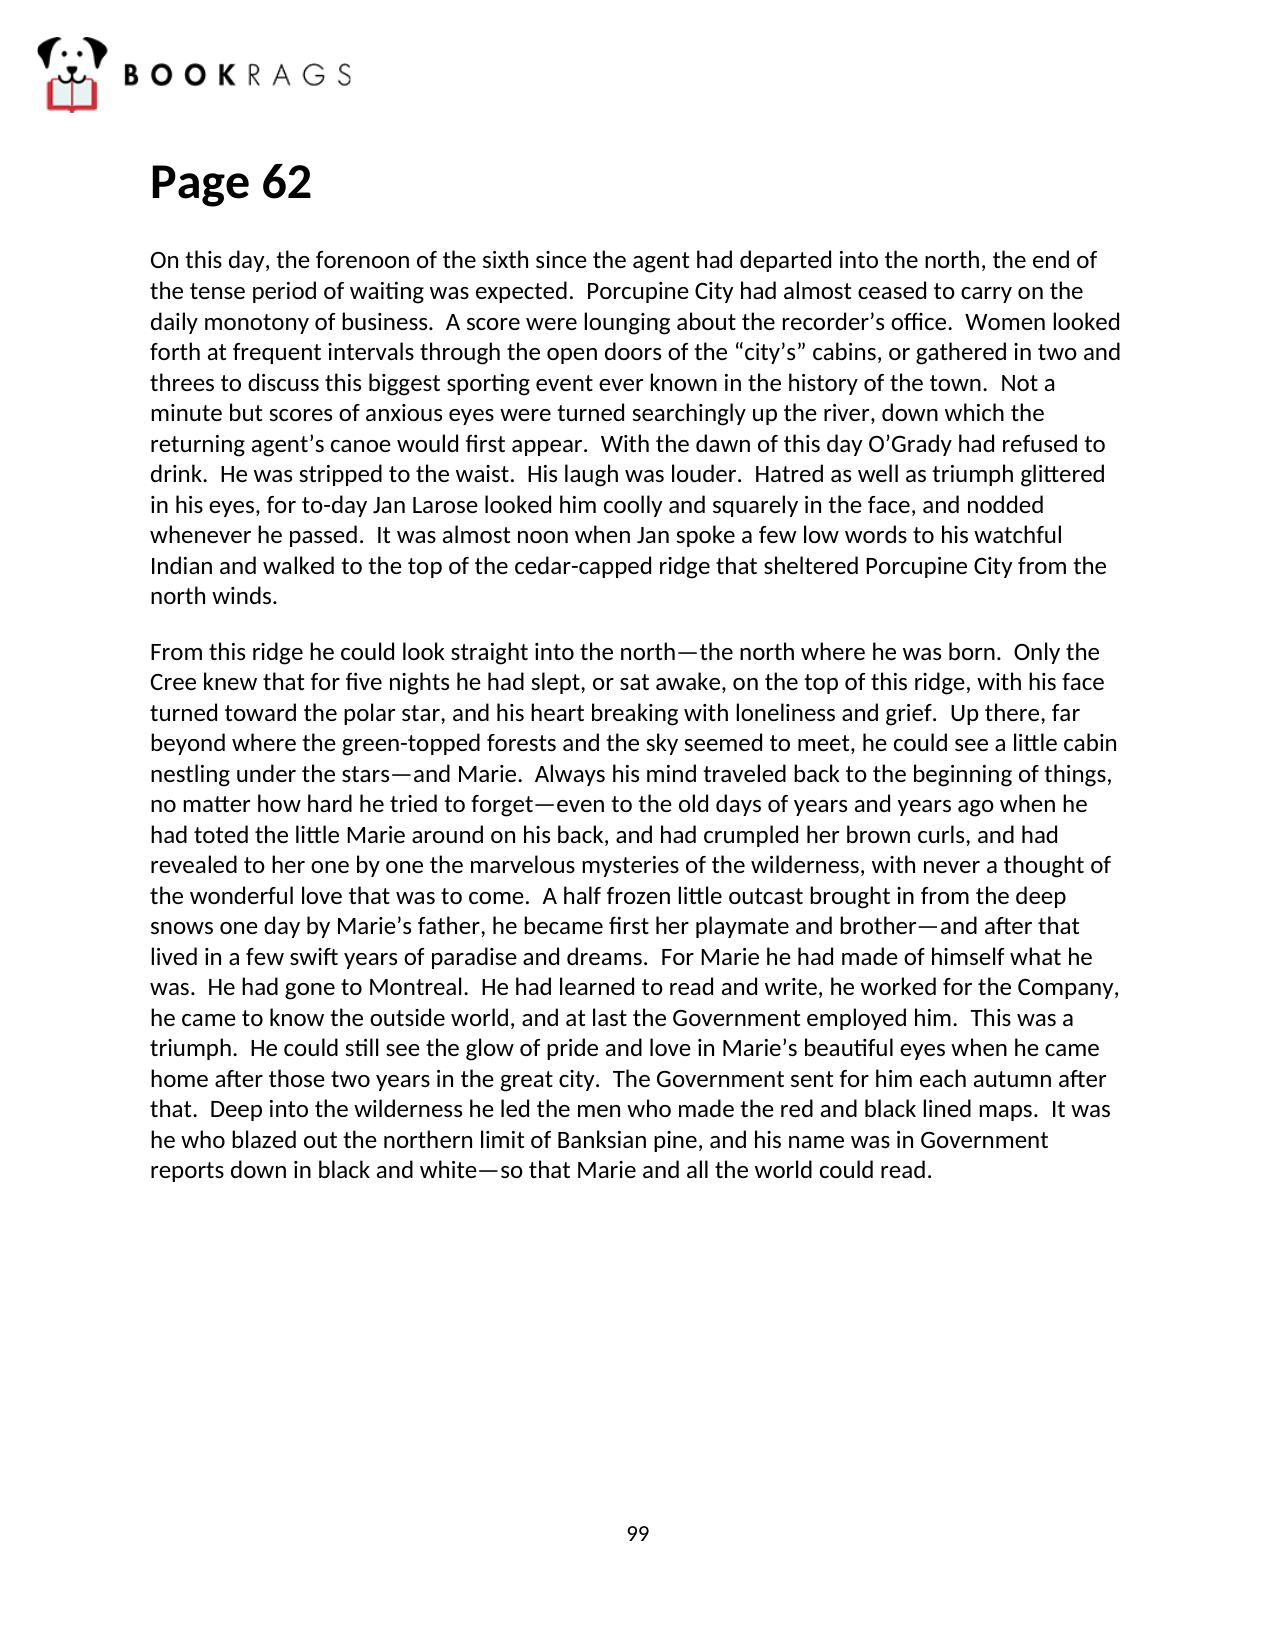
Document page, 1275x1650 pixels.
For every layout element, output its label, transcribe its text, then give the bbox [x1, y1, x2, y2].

text Page 62 [150, 150, 1125, 211]
picture [37, 37, 351, 113]
text On this day, the forenoon of the sixth since the agent had departed into the north, the end of the tense period of waiting was expected. Porcupine City had almost ceased to carry on the daily monotony of business. A score were lounging about the recorder’s office. Women looked forth at frequent intervals through the open doors of the “city’s” cabins, or gathered in two and threes to discuss this biggest sporting event ever known in the history of the town. Not a minute but scores of anxious eyes were turned searchingly up the river, down which the returning agent’s canoe would first appear. With the dawn of this day O’Grady had refused to drink. He was stripped to the waist. His laugh was louder. Hatred as well as triumph glittered in his eyes, for to-day Jan Larose looked him coolly and squarely in the face, and nodded whenever he passed. It was almost noon when Jan spoke a few low words to his watchful Indian and walked to the top of the cedar-capped ridge that sheltered Porcupine City from the north winds. [150, 244, 1125, 611]
text From this ridge he could look straight into the north—­the north where he was born. Only the Cree knew that for five nights he had slept, or sat awake, on the top of this ridge, with his face turned toward the polar star, and his heart breaking with loneliness and grief. Up there, far beyond where the green-topped forests and the sky seemed to meet, he could see a little cabin nestling under the stars—­and Marie. Always his mind traveled back to the beginning of things, no matter how hard he tried to forget—­even to the old days of years and years ago when he had toted the little Marie around on his back, and had crumpled her brown curls, and had revealed to her one by one the marvelous mysteries of the wilderness, with never a thought of the wonderful love that was to come. A half frozen little outcast brought in from the deep snows one day by Marie’s father, he became first her playmate and brother—­and after that lived in a few swift years of paradise and dreams. For Marie he had made of himself what he was. He had gone to Montreal. He had learned to read and write, he worked for the Company, he came to know the outside world, and at last the Government employed him. This was a triumph. He could still see the glow of pride and love in Marie’s beautiful eyes when he came home after those two years in the great city. The Government sent for him each autumn after that. Deep into the wilderness he led the men who made the red and black lined maps. It was he who blazed out the northern limit of Banksian pine, and his name was in Government reports down in black and white—­so that Marie and all the world could read. [150, 636, 1125, 1185]
